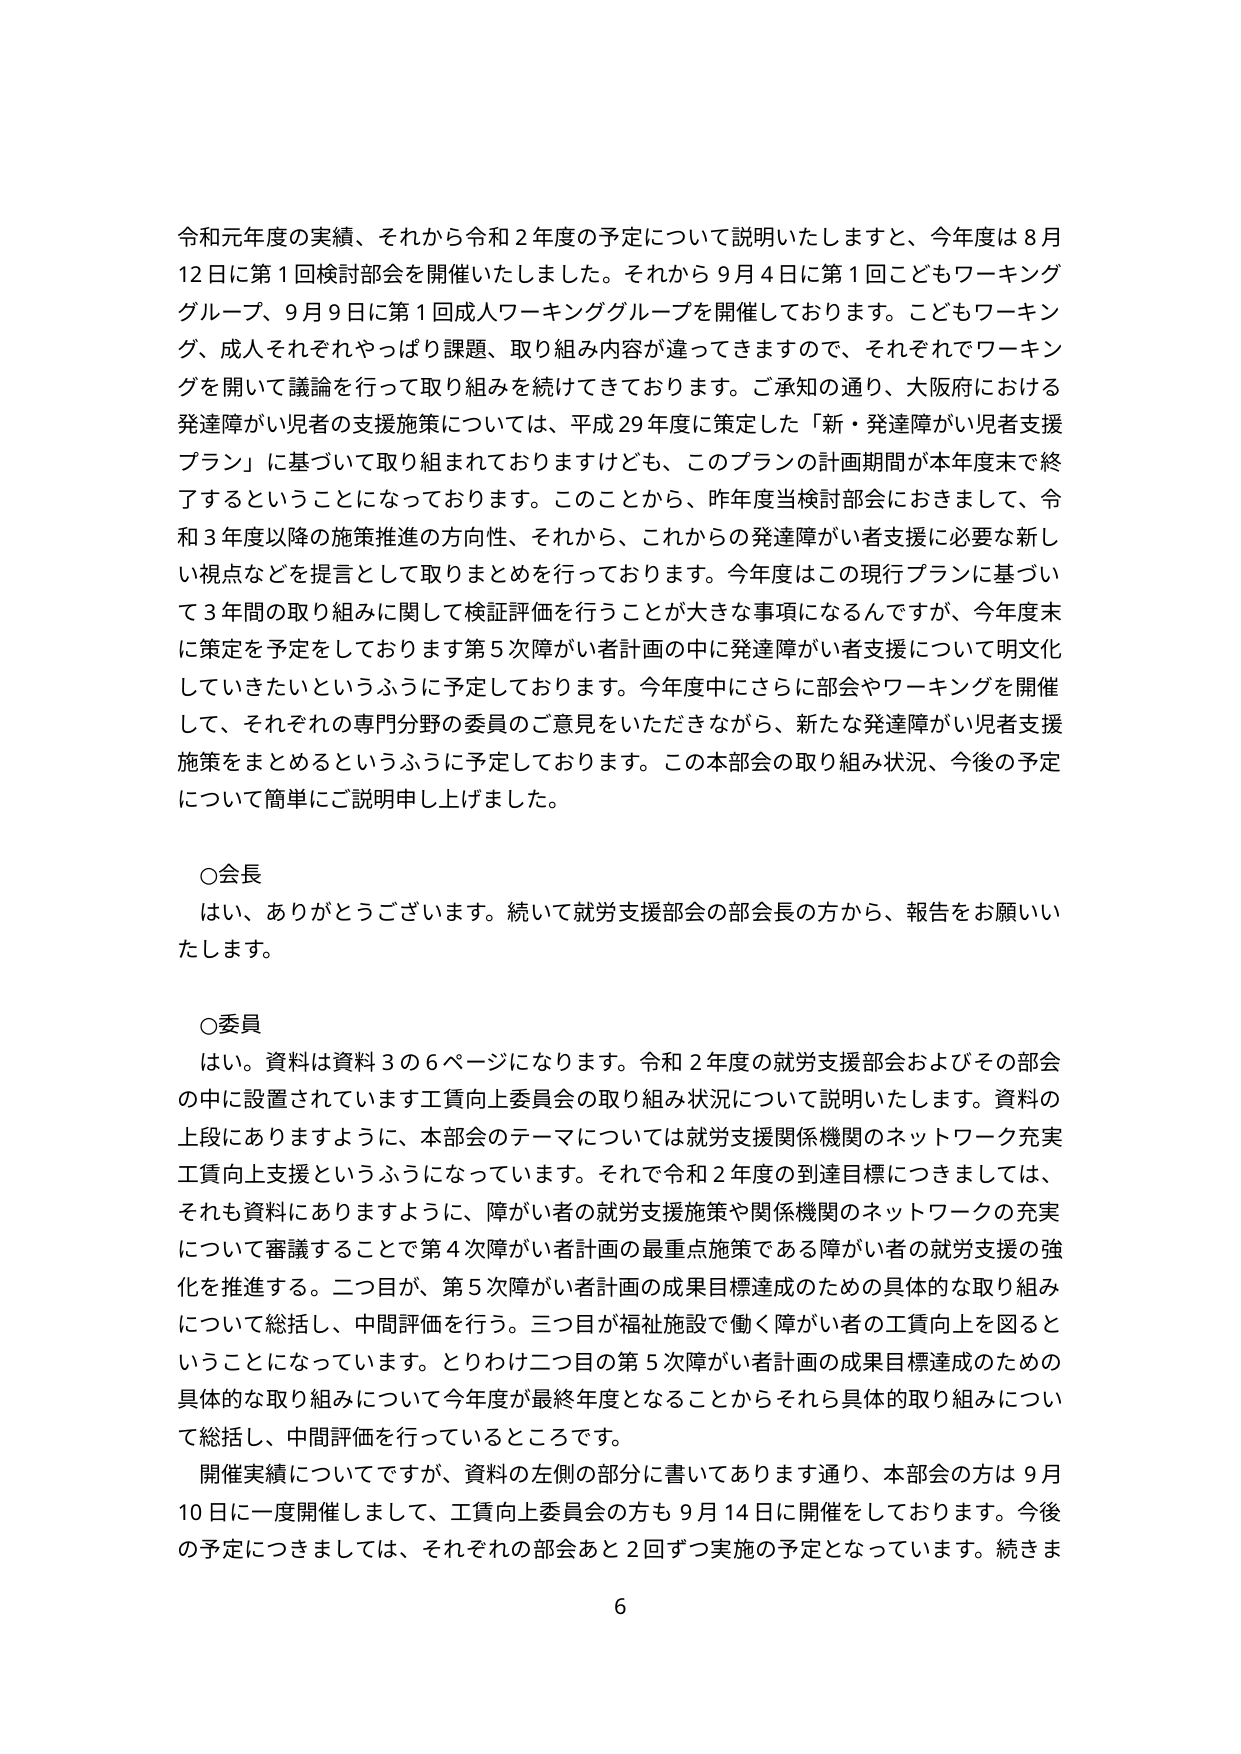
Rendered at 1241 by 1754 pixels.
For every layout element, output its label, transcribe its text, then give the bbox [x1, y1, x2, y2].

text はい、ありがとうございます。続いて就労支援部会の部会長の方から、報告をお願いいたします。 [177, 892, 1063, 967]
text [177, 1454, 1063, 1567]
text はい。資料は資料3の6ページになります。令和2年度の就労支援部会およびその部会の中に設置されています工賃向上委員会の取り組み状況について説明いたします。資料の上段にありますように、本部会のテーマについては就労支援関係機関のネットワーク充実、工賃向上支援というふうになっています。それで令和2年度の到達目標につきましては、それも資料にありますように、障がい者の就労支援施策や関係機関のネットワークの充実について審議することで第４次障がい者計画の最重点施策である障がい者の就労支援の強化を推進する。二つ目が、第５次障がい者計画の成果目標達成のための具体的な取り組みについて総括し、中間評価を行う。三つ目が福祉施設で働く障がい者の工賃向上を図るということになっています。とりわけ二つ目の第5次障がい者計画の成果目標達成のための具体的な取り組みについて今年度が最終年度となることからそれら具体的取り組みについて総括し、中間評価を行っているところです。 [177, 1042, 1063, 1454]
text ○委員 [177, 1004, 1063, 1042]
text ○会長 [177, 854, 1063, 892]
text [177, 217, 1063, 817]
